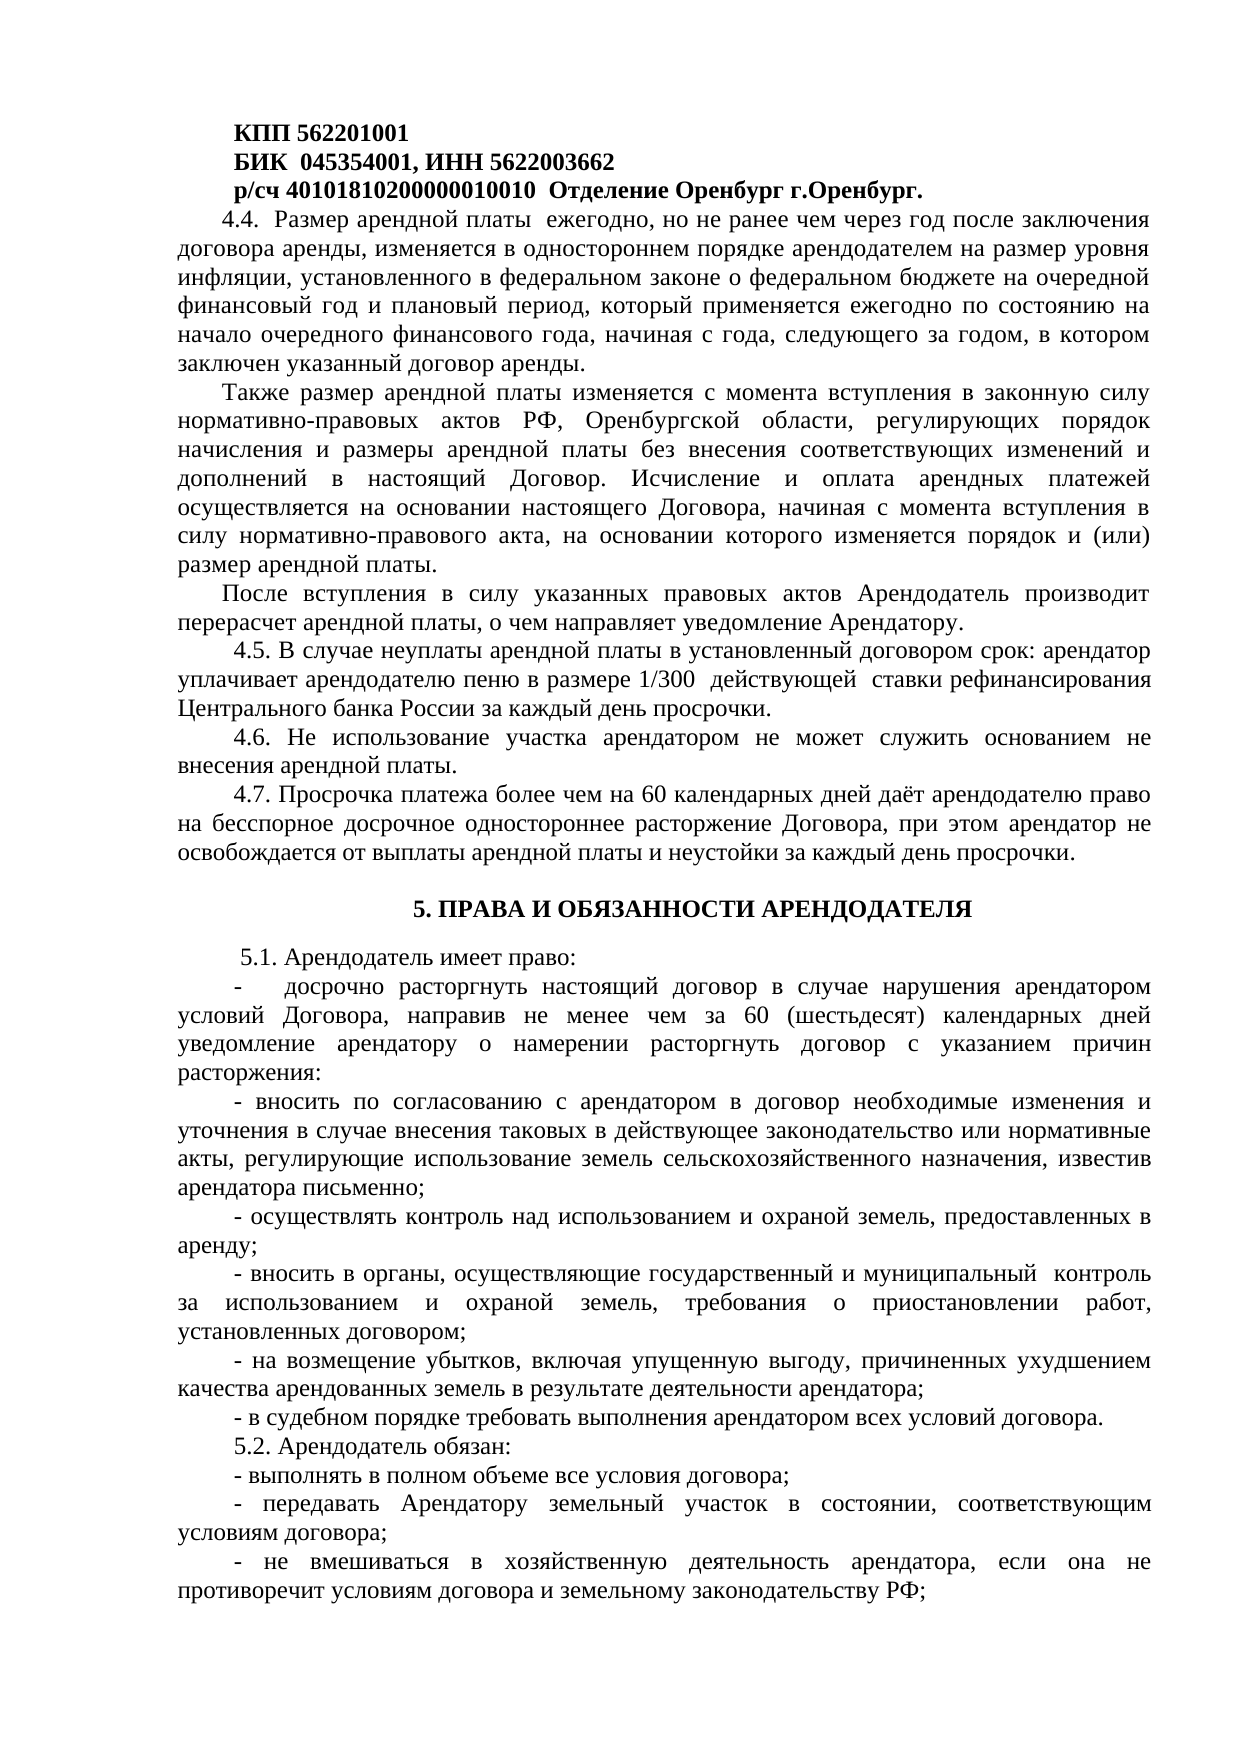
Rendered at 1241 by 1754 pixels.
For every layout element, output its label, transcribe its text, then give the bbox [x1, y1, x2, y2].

text Также размер арендной платы изменяется с момента вступления в законную силу нормативно-правовых актов РФ, Оренбургской области, регулирующих порядок начисления и размеры арендной платы без внесения соответствующих изменений и дополнений в настоящий Договор. Исчисление и оплата арендных платежей осуществляется на основании настоящего Договора, начиная с момента вступления в силу нормативно-правового акта, на основании которого изменяется порядок и (или) размер арендной платы. [177, 377, 1152, 578]
text - на возмещение убытков, включая упущенную выгоду, причиненных ухудшением качества арендованных земель в результате деятельности арендатора; [177, 1345, 1152, 1402]
text - в судебном порядке требовать выполнения арендатором всех условий договора. [177, 1402, 1152, 1431]
text 5. ПРАВА И ОБЯЗАННОСТИ АРЕНДОДАТЕЛЯ [177, 894, 1152, 923]
text КПП 562201001 [177, 118, 1152, 147]
text 4.6. Не использование участка арендатором не может служить основанием не внесения арендной платы. [177, 722, 1152, 779]
text 5.1. Арендодатель имеет право: [177, 942, 1152, 971]
text - выполнять в полном объеме все условия договора; [177, 1460, 1152, 1488]
text - вносить в органы, осуществляющие государственный и муниципальный контроль за использованием и охраной земель, требования о приостановлении работ, установленных договором; [177, 1258, 1152, 1345]
text р/сч 40101810200000010010 Отделение Оренбург г.Оренбург. [177, 176, 1152, 204]
text - осуществлять контроль над использованием и охраной земель, предоставленных в аренду; [177, 1201, 1152, 1258]
text 4.5. В случае неуплаты арендной платы в установленный договором срок: арендатор уплачивает арендодателю пеню в размере 1/300 действующей ставки рефинансирования Центрального банка России за каждый день просрочки. [177, 636, 1152, 722]
text После вступления в силу указанных правовых актов Арендодатель производит перерасчет арендной платы, о чем направляет уведомление Арендатору. [177, 578, 1152, 636]
text - передавать Арендатору земельный участок в состоянии, соответствующим условиям договора; [177, 1488, 1152, 1546]
text - не вмешиваться в хозяйственную деятельность арендатора, если она не противоречит условиям договора и земельному законодательству РФ; [177, 1546, 1152, 1603]
text - вносить по согласованию с арендатором в договор необходимые изменения и уточнения в случае внесения таковых в действующее законодательство или нормативные акты, регулирующие использование земель сельскохозяйственного назначения, известив арендатора письменно; [177, 1086, 1152, 1201]
text 4.7. Просрочка платежа более чем на 60 календарных дней даёт арендодателю право на бесспорное досрочное одностороннее расторжение Договора, при этом арендатор не освобождается от выплаты арендной платы и неустойки за каждый день просрочки. [177, 779, 1152, 866]
text - досрочно расторгнуть настоящий договор в случае нарушения арендатором условий Договора, направив не менее чем за 60 (шестьдесят) календарных дней уведомление арендатору о намерении расторгнуть договор с указанием причин расторжения: [177, 971, 1152, 1086]
text 5.2. Арендодатель обязан: [177, 1431, 1152, 1460]
text 4.4. Размер арендной платы ежегодно, но не ранее чем через год после заключения договора аренды, изменяется в одностороннем порядке арендодателем на размер уровня инфляции, установленного в федеральном законе о федеральном бюджете на очередной финансовый год и плановый период, который применяется ежегодно по состоянию на начало очередного финансового года, начиная с года, следующего за годом, в котором заключен указанный договор аренды. [177, 204, 1152, 377]
text БИК 045354001, ИНН 5622003662 [177, 147, 1152, 176]
